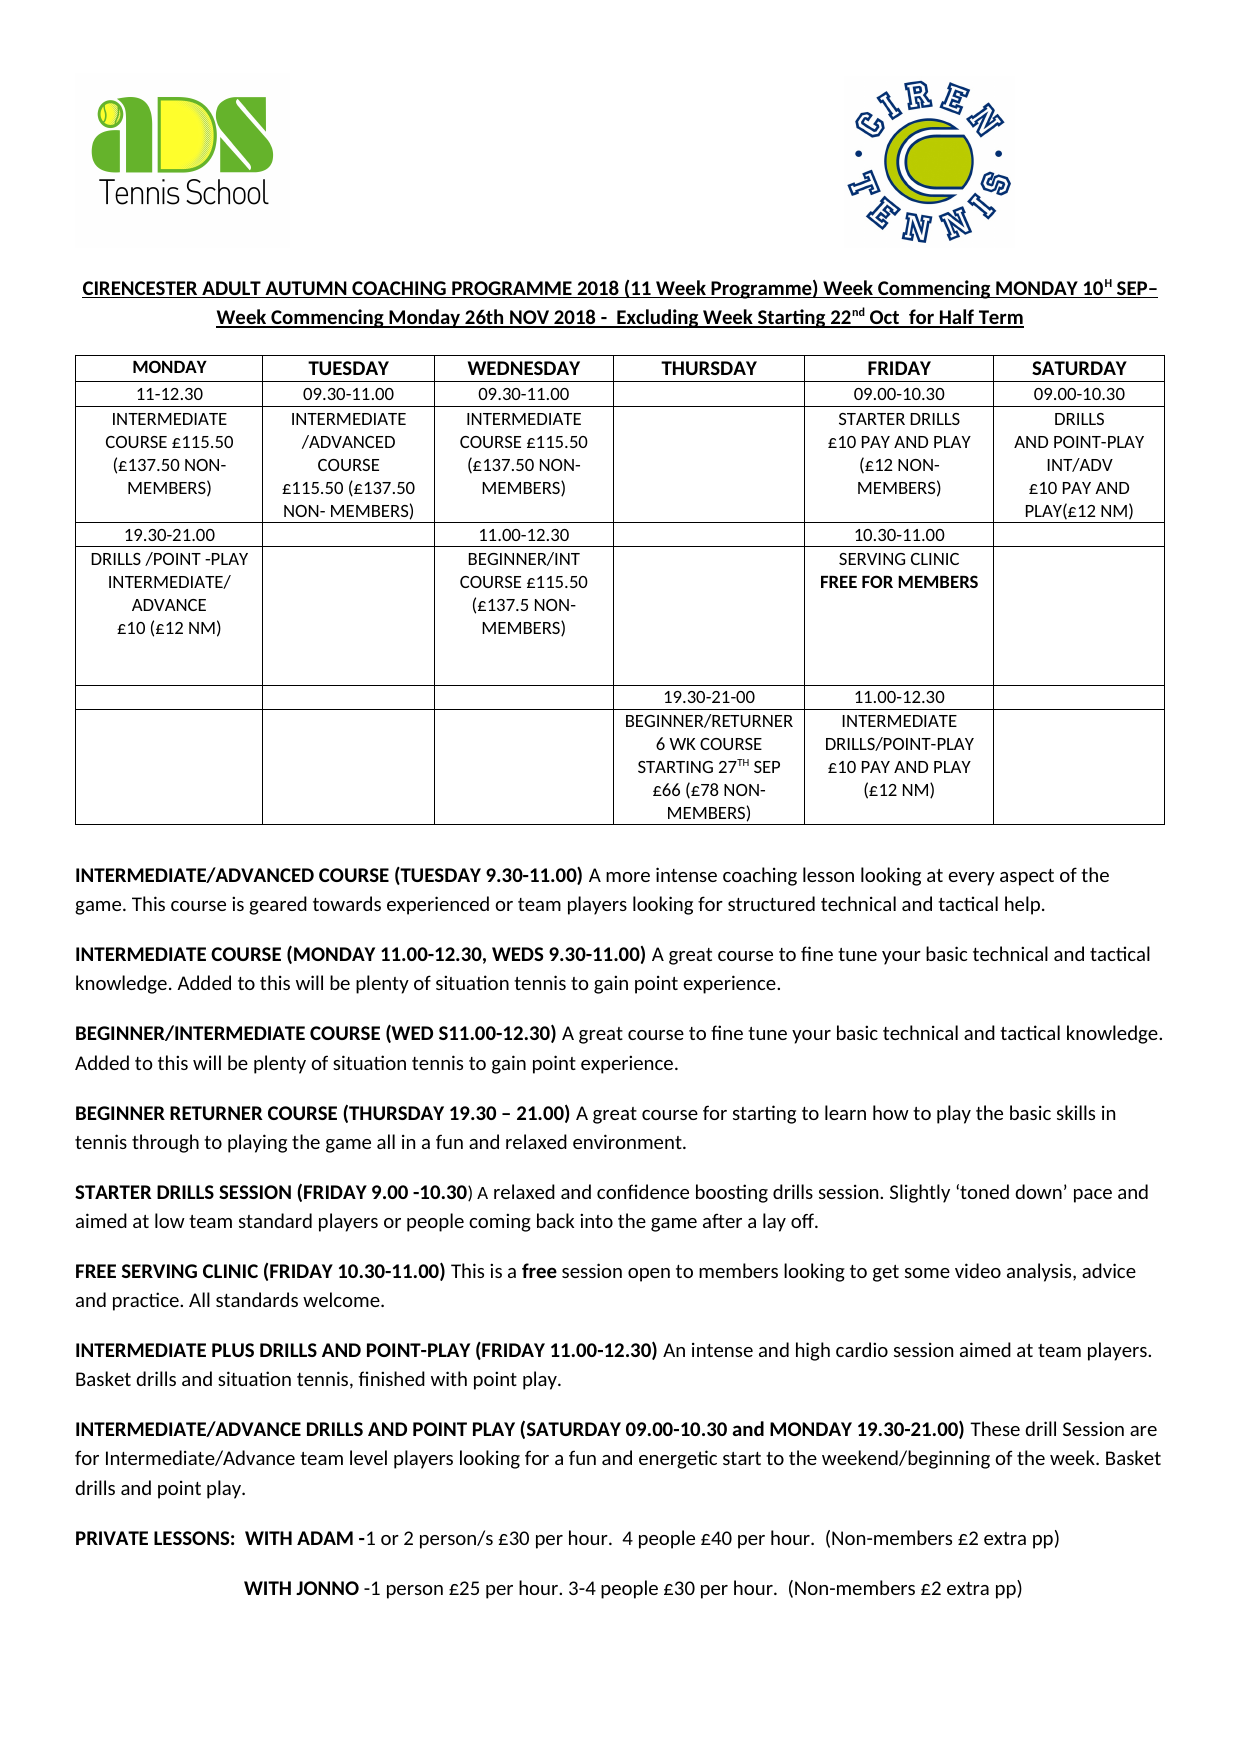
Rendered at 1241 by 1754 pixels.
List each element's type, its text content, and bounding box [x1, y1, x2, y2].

table_cell BEGINNER/INT COURSE £115.50 (£137.5 NON- MEMBERS) [435, 547, 613, 685]
table_cell 10.30-11.00 [805, 523, 993, 546]
table_cell [435, 710, 613, 824]
table_cell INTERMEDIATE /ADVANCED COURSE £115.50 (£137.50 NON- MEMBERS) [263, 407, 434, 522]
table_header MONDAY [76, 356, 262, 381]
table_cell [263, 523, 434, 546]
table_cell 09.30-11.00 [435, 382, 613, 406]
table_cell 09.00-10.30 [805, 382, 993, 406]
text INTERMEDIATE/ADVANCED COURSE (TUESDAY 9.30-11.00) A more intense coaching lesson looking at every aspect of the game. This course is geared towards experienced or team players looking for structured technical and tactical help. [75, 862, 1165, 917]
text BEGINNER RETURNER COURSE (THURSDAY 19.30 – 21.00) A great course for starting to learn how to play the basic skills in tennis through to playing the game all in a fun and relaxed environment. [75, 1100, 1165, 1154]
table_cell [614, 382, 804, 406]
table_cell 11.00-12.30 [435, 523, 613, 546]
table_cell [614, 407, 804, 522]
table_header TUESDAY [263, 356, 434, 381]
picture [75, 73, 290, 248]
table_cell SERVING CLINIC FREE FOR MEMBERS [805, 547, 993, 685]
text CIRENCESTER ADULT AUTUMN COACHING PROGRAMME 2018 (11 Week Programme) Week Commencing MONDAY 10H SEP– Week Commencing Monday 26th NOV 2018 - Excluding Week Starting 22nd Oct for Half Term [75, 275, 1165, 330]
table_header SATURDAY [994, 356, 1164, 381]
table_cell 19.30-21.00 [76, 523, 262, 546]
table_cell [614, 547, 804, 685]
table_cell STARTER DRILLS £10 PAY AND PLAY (£12 NON- MEMBERS) [805, 407, 993, 522]
table_cell INTERMEDIATE DRILLS/POINT-PLAY £10 PAY AND PLAY (£12 NM) [805, 710, 993, 824]
table_cell [994, 547, 1164, 685]
table_cell [76, 686, 262, 709]
table_header FRIDAY [805, 356, 993, 381]
table_cell [435, 686, 613, 709]
table_cell [263, 547, 434, 685]
picture [843, 76, 1016, 248]
table_cell [994, 710, 1164, 824]
table_cell BEGINNER/RETURNER 6 WK COURSE STARTING 27TH SEP £66 (£78 NON-MEMBERS) [614, 710, 804, 824]
table_cell [994, 523, 1164, 546]
text WITH JONNO -1 person £25 per hour. 3-4 people £30 per hour. (Non-members £2 extra pp) [150, 1575, 1165, 1600]
table_cell 11-12.30 [76, 382, 262, 406]
text PRIVATE LESSONS: WITH ADAM -1 or 2 person/s £30 per hour. 4 people £40 per hour. (Non-members £2 extra pp) [75, 1525, 1165, 1550]
table_cell [994, 686, 1164, 709]
table_cell 09.00-10.30 [994, 382, 1164, 406]
table_header WEDNESDAY [435, 356, 613, 381]
table_cell DRILLS /POINT -PLAY INTERMEDIATE/ ADVANCE £10 (£12 NM) [76, 547, 262, 685]
text BEGINNER/INTERMEDIATE COURSE (WED S11.00-12.30) A great course to fine tune your basic technical and tactical knowledge. Added to this will be plenty of situation tennis to gain point experience. [75, 1021, 1165, 1075]
text FREE SERVING CLINIC (FRIDAY 10.30-11.00) This is a free session open to members looking to get some video analysis, advice and practice. All standards welcome. [75, 1258, 1165, 1313]
table_cell [76, 710, 262, 824]
text STARTER DRILLS SESSION (FRIDAY 9.00 -10.30) A relaxed and confidence boosting drills session. Slightly ‘toned down’ pace and aimed at low team standard players or people coming back into the game after a lay off. [75, 1179, 1165, 1233]
table_header THURSDAY [614, 356, 804, 381]
text INTERMEDIATE/ADVANCE DRILLS AND POINT PLAY (SATURDAY 09.00-10.30 and MONDAY 19.30-21.00) These drill Session are for Intermediate/Advance team level players looking for a fun and energetic start to the weekend/beginning of the week. Basket drills and point play. [75, 1416, 1165, 1500]
table_cell 11.00-12.30 [805, 686, 993, 709]
table_cell [263, 710, 434, 824]
table_cell 19.30-21-00 [614, 686, 804, 709]
table_cell 09.30-11.00 [263, 382, 434, 406]
text INTERMEDIATE PLUS DRILLS AND POINT-PLAY (FRIDAY 11.00-12.30) An intense and high cardio session aimed at team players. Basket drills and situation tennis, finished with point play. [75, 1337, 1165, 1392]
table_cell [614, 523, 804, 546]
table_cell INTERMEDIATE COURSE £115.50 (£137.50 NON-MEMBERS) [76, 407, 262, 522]
text INTERMEDIATE COURSE (MONDAY 11.00-12.30, WEDS 9.30-11.00) A great course to fine tune your basic technical and tactical knowledge. Added to this will be plenty of situation tennis to gain point experience. [75, 941, 1165, 996]
table_cell INTERMEDIATE COURSE £115.50 (£137.50 NON- MEMBERS) [435, 407, 613, 522]
table_cell [263, 686, 434, 709]
table_cell DRILLS AND POINT-PLAY INT/ADV £10 PAY AND PLAY(£12 NM) [994, 407, 1164, 522]
